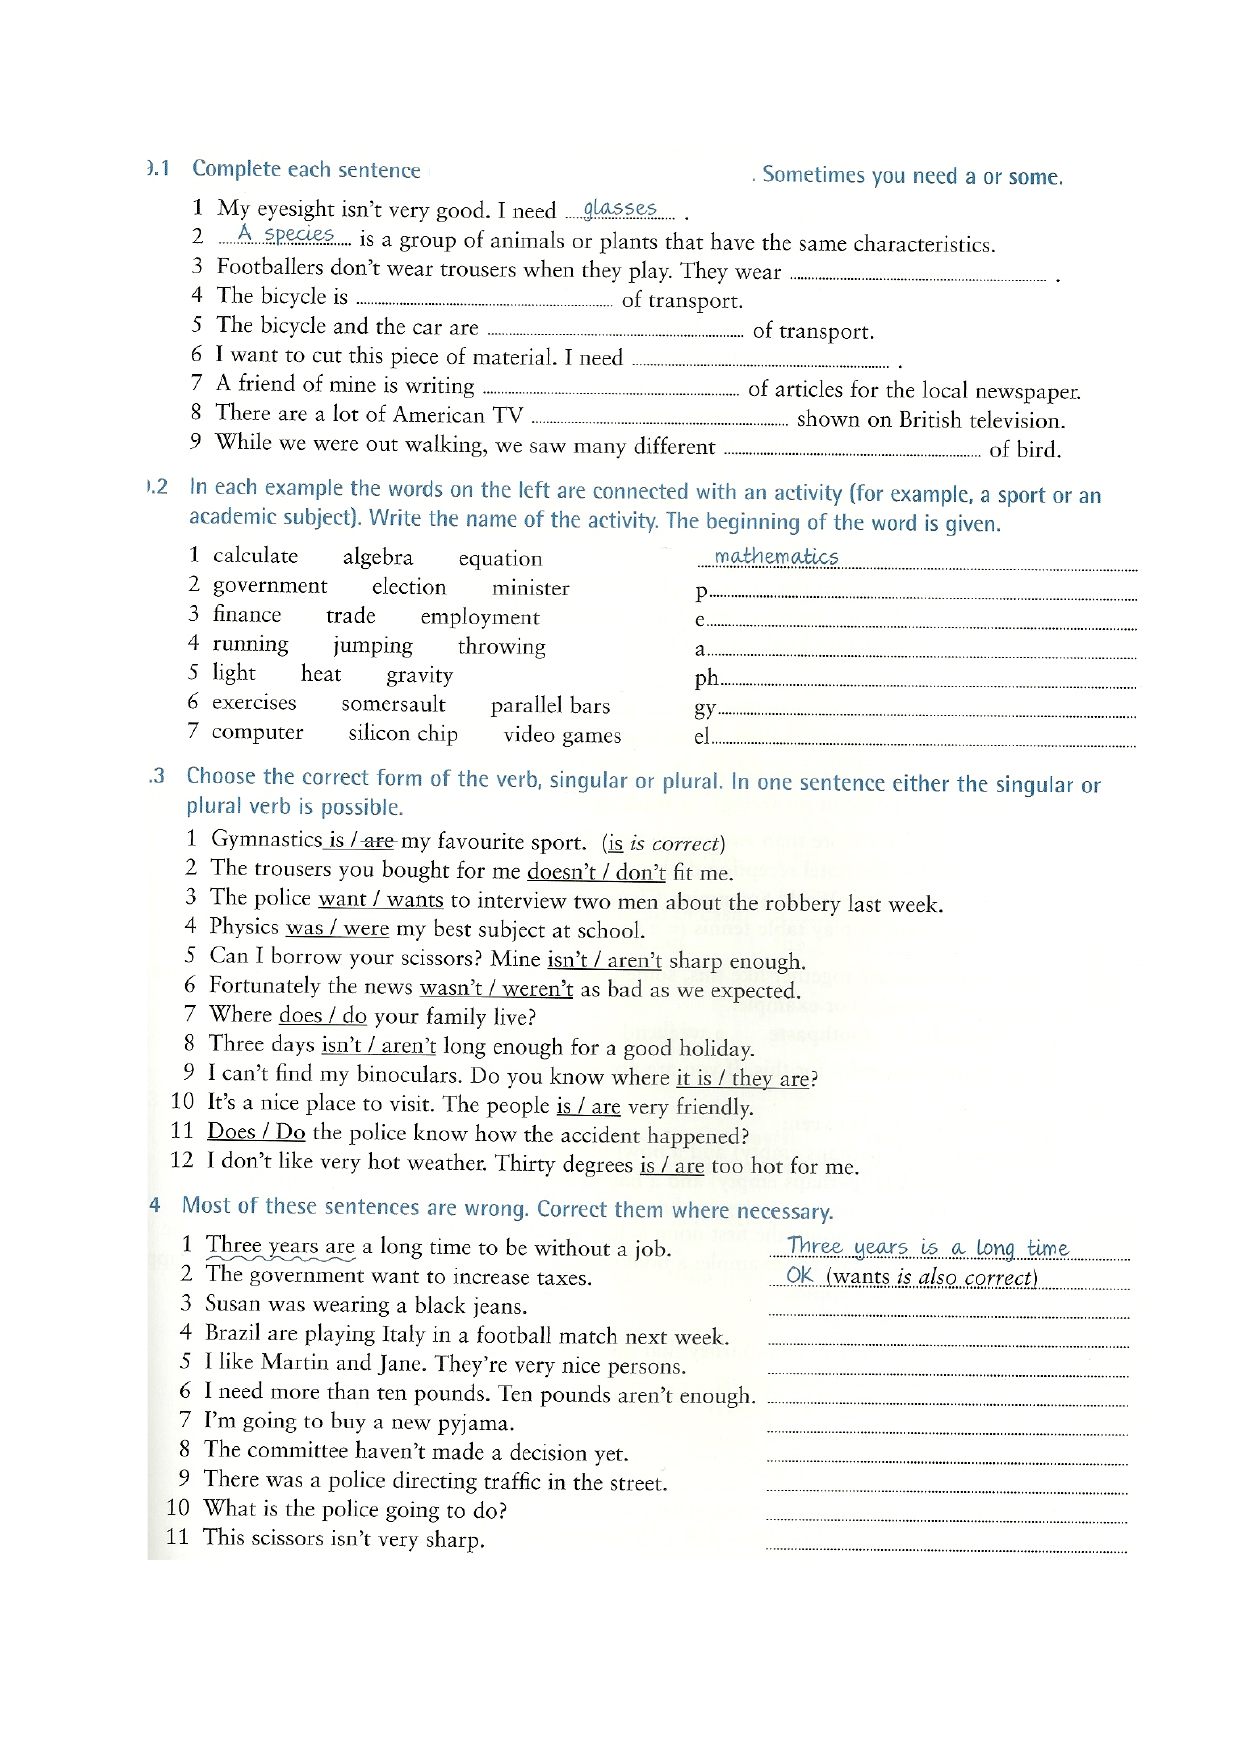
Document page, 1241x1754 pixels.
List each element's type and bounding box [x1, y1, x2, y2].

picture [147, 147, 1145, 1560]
